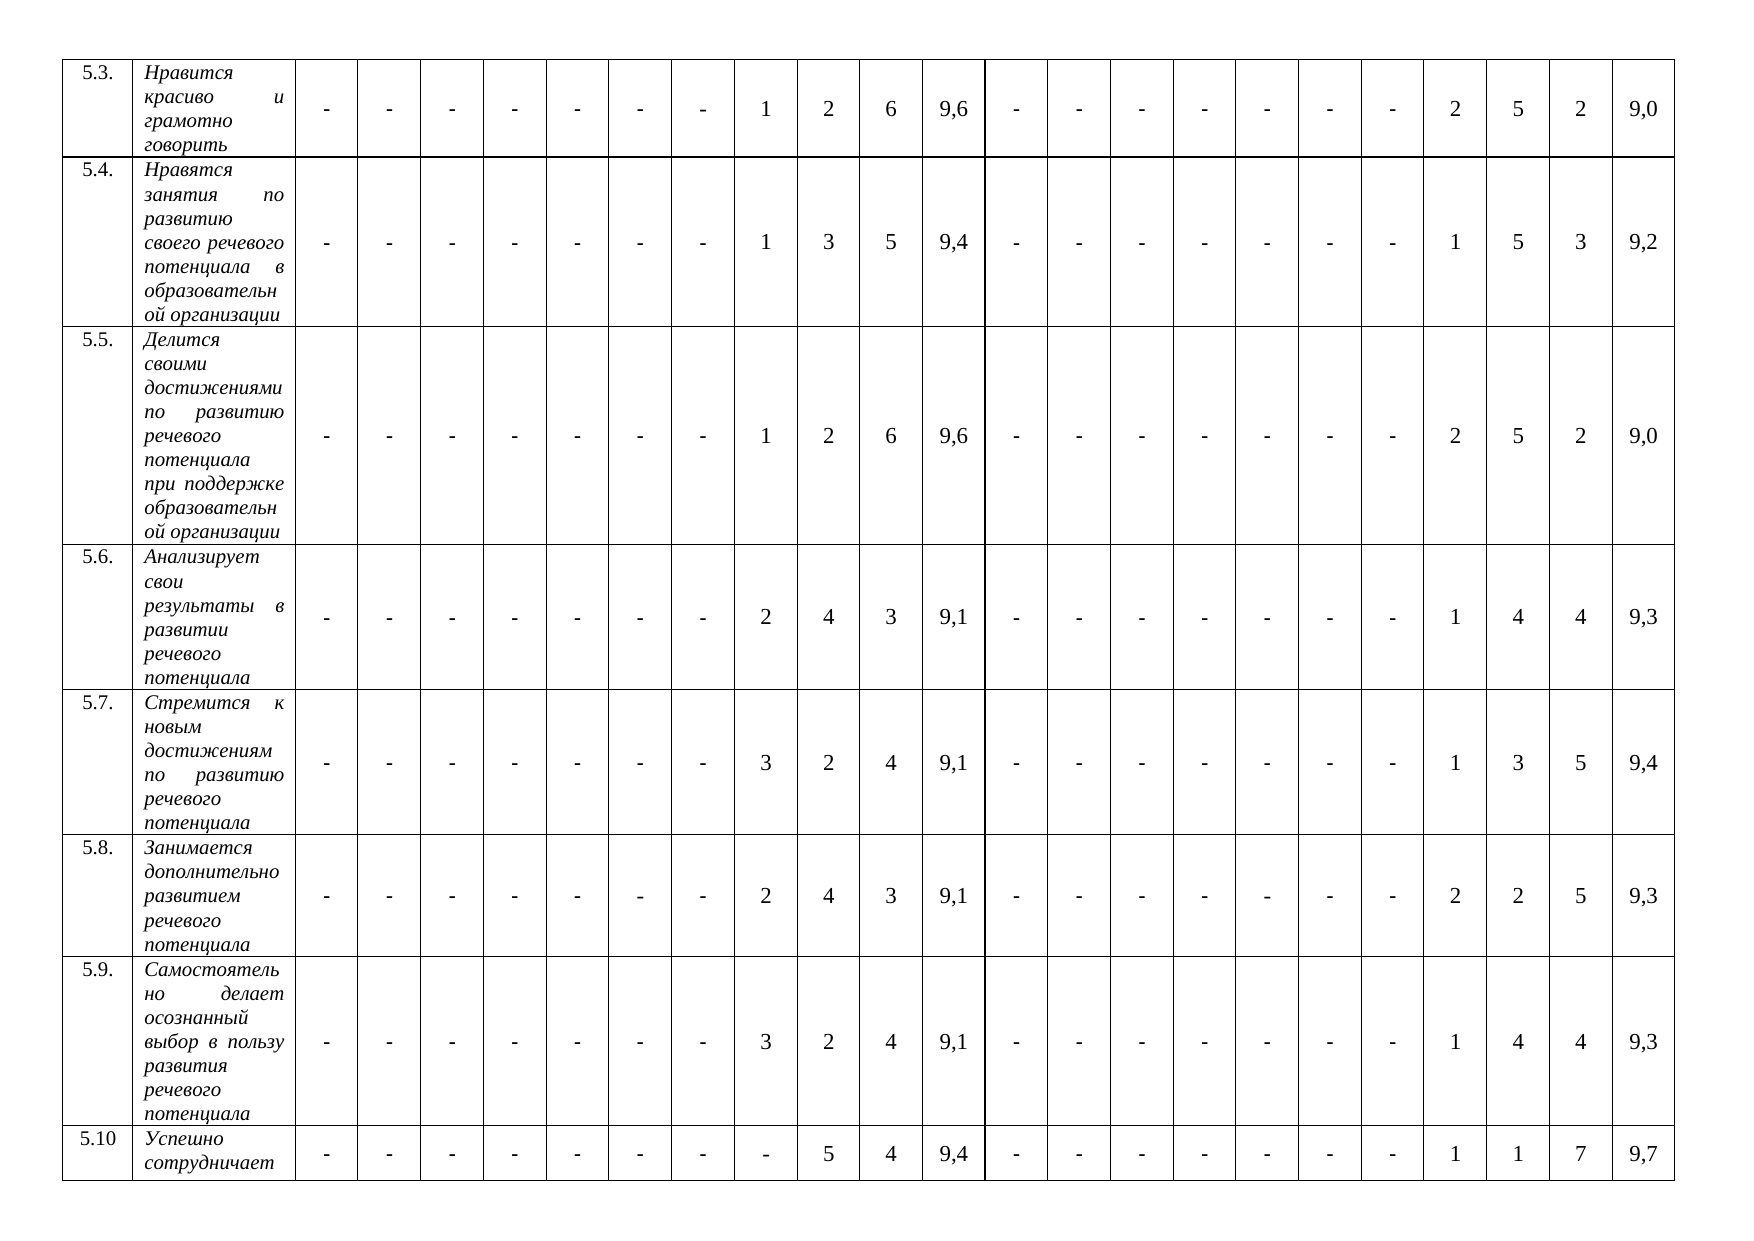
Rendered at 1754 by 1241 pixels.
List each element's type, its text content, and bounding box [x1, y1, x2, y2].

table_cell 1 [735, 60, 797, 156]
table_cell - [609, 60, 671, 156]
table_cell - [986, 835, 1047, 956]
table_cell - [1111, 158, 1173, 326]
table_cell 5 [1550, 835, 1612, 956]
table_cell - [421, 835, 483, 956]
table_cell - [1362, 545, 1423, 689]
table_cell - [1174, 957, 1235, 1125]
table_cell - [547, 957, 608, 1125]
table_cell 5 [1487, 158, 1549, 326]
table_cell 9,7 [1613, 1126, 1674, 1180]
table_cell 4 [798, 545, 859, 689]
table_cell 4 [798, 835, 859, 956]
table_cell - [672, 158, 734, 326]
table_cell 9,0 [1613, 327, 1674, 543]
table_cell - [1048, 158, 1110, 326]
table_cell - [1299, 1126, 1361, 1180]
table_cell 4 [1550, 957, 1612, 1125]
table_cell 4 [860, 957, 922, 1125]
table_cell - [1236, 545, 1298, 689]
table_cell 5.7. [63, 690, 132, 834]
table_cell - [1299, 545, 1361, 689]
table_cell - [986, 158, 1047, 326]
table_cell 9,6 [923, 327, 984, 543]
table_cell - [609, 957, 671, 1125]
table_cell 4 [1487, 545, 1549, 689]
table_cell - [1236, 158, 1298, 326]
table_cell - [484, 327, 546, 543]
table_cell 5 [1487, 327, 1549, 543]
table_cell - [1174, 158, 1235, 326]
table_cell Занимается дополнительно развитием речевого потенциала [133, 835, 295, 956]
table_cell - [1048, 60, 1110, 156]
table_cell - [1111, 327, 1173, 543]
table_cell 3 [1487, 690, 1549, 834]
table_cell 5.4. [63, 158, 132, 326]
table_cell - [1048, 835, 1110, 956]
table_cell 5.9. [63, 957, 132, 1125]
table_cell 1 [1424, 1126, 1486, 1180]
table_cell - [1362, 158, 1423, 326]
table_cell Анализирует свои результаты в развитии речевого потенциала [133, 545, 295, 689]
table_cell 6 [860, 60, 922, 156]
table_cell - [609, 158, 671, 326]
table_cell 9,3 [1613, 545, 1674, 689]
table_cell 9,3 [1613, 957, 1674, 1125]
table_cell - [547, 158, 608, 326]
table_cell - [1048, 545, 1110, 689]
table_cell - [986, 690, 1047, 834]
table_cell 3 [735, 957, 797, 1125]
table_cell - [1111, 1126, 1173, 1180]
table_cell - [1236, 835, 1298, 956]
table_cell - [1299, 957, 1361, 1125]
table_cell 5.3. [63, 60, 132, 156]
table_cell 5 [1550, 690, 1612, 834]
table_cell - [735, 1126, 797, 1180]
table_cell 9,1 [923, 957, 984, 1125]
table_cell - [1299, 158, 1361, 326]
table_cell - [1174, 1126, 1235, 1180]
table_cell - [1048, 690, 1110, 834]
table_cell 2 [1424, 327, 1486, 543]
table_cell - [296, 158, 357, 326]
table_cell - [296, 327, 357, 543]
table_cell - [1048, 1126, 1110, 1180]
table_cell - [1174, 835, 1235, 956]
table_cell - [609, 1126, 671, 1180]
table_cell - [1362, 957, 1423, 1125]
table_cell 2 [798, 60, 859, 156]
table_cell - [484, 835, 546, 956]
table_cell - [1362, 690, 1423, 834]
table_cell - [484, 690, 546, 834]
table_cell - [358, 957, 420, 1125]
table_cell 3 [860, 545, 922, 689]
table_cell 7 [1550, 1126, 1612, 1180]
table_cell - [1174, 545, 1235, 689]
table_cell 5.6. [63, 545, 132, 689]
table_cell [133, 1126, 295, 1180]
table_cell - [1299, 60, 1361, 156]
table_cell 9,3 [1613, 835, 1674, 956]
table_cell - [1174, 60, 1235, 156]
table_cell 1 [1424, 545, 1486, 689]
table_cell - [358, 327, 420, 543]
table_cell - [421, 1126, 483, 1180]
table_cell 9,2 [1613, 158, 1674, 326]
table_cell - [547, 60, 608, 156]
table_cell - [609, 690, 671, 834]
table_cell 5.10 [63, 1126, 132, 1180]
table_cell 2 [798, 957, 859, 1125]
table_cell - [1362, 327, 1423, 543]
table_cell 4 [860, 1126, 922, 1180]
table_cell Нравится красиво и грамотно говорить [133, 60, 295, 156]
table_cell - [986, 327, 1047, 543]
table_cell - [1236, 60, 1298, 156]
table_cell - [1236, 327, 1298, 543]
table_cell - [547, 835, 608, 956]
table_cell - [296, 545, 357, 689]
table_cell - [1174, 690, 1235, 834]
table_cell - [672, 545, 734, 689]
table_cell - [1299, 327, 1361, 543]
table_cell - [421, 957, 483, 1125]
table_cell Самостоятельно делает осознанный выбор в пользу развития речевого потенциала [133, 957, 295, 1125]
table_cell - [358, 835, 420, 956]
table_cell - [1048, 327, 1110, 543]
table_cell - [296, 1126, 357, 1180]
table_cell - [672, 835, 734, 956]
table_cell 9,1 [923, 545, 984, 689]
table_cell - [547, 327, 608, 543]
table_cell 3 [860, 835, 922, 956]
table_cell 9,4 [923, 158, 984, 326]
table_cell - [672, 327, 734, 543]
table_cell - [1048, 957, 1110, 1125]
table_cell 2 [1487, 835, 1549, 956]
table_cell 2 [798, 327, 859, 543]
table_cell 1 [1424, 690, 1486, 834]
table_cell 4 [860, 690, 922, 834]
table_cell 9,4 [1613, 690, 1674, 834]
table_cell 2 [1424, 60, 1486, 156]
table_cell - [1299, 835, 1361, 956]
table_cell - [421, 158, 483, 326]
table_cell - [986, 957, 1047, 1125]
table_cell - [296, 60, 357, 156]
table_cell 1 [1424, 158, 1486, 326]
table_cell 9,6 [923, 60, 984, 156]
table_cell - [421, 690, 483, 834]
table_cell 2 [1550, 60, 1612, 156]
table_cell 6 [860, 327, 922, 543]
table_cell - [1236, 690, 1298, 834]
table_cell - [1362, 835, 1423, 956]
table_cell - [358, 60, 420, 156]
table_cell - [484, 1126, 546, 1180]
table_cell - [609, 327, 671, 543]
table_cell - [672, 690, 734, 834]
table_cell 1 [1424, 957, 1486, 1125]
table_cell - [609, 545, 671, 689]
table_cell 9,0 [1613, 60, 1674, 156]
table_cell 2 [1424, 835, 1486, 956]
table_cell - [358, 158, 420, 326]
table_cell 1 [1487, 1126, 1549, 1180]
table_cell - [547, 545, 608, 689]
table_cell - [609, 835, 671, 956]
table_cell - [358, 690, 420, 834]
table_cell - [1174, 327, 1235, 543]
table_cell - [986, 1126, 1047, 1180]
table_cell - [1236, 1126, 1298, 1180]
table_cell 1 [735, 327, 797, 543]
table_cell - [672, 60, 734, 156]
table_cell - [296, 957, 357, 1125]
table_cell Делится своими достижениями по развитию речевого потенциала при поддержке образовательной организации [133, 327, 295, 543]
table_cell 5 [798, 1126, 859, 1180]
table_cell - [296, 835, 357, 956]
table_cell - [1111, 957, 1173, 1125]
table_cell - [421, 545, 483, 689]
table_cell - [1362, 60, 1423, 156]
table_cell - [1111, 60, 1173, 156]
table_cell - [1362, 1126, 1423, 1180]
table_cell 9,1 [923, 835, 984, 956]
table_cell 3 [798, 158, 859, 326]
table_cell - [1111, 545, 1173, 689]
table_cell - [421, 327, 483, 543]
table_cell 5 [860, 158, 922, 326]
table_cell - [484, 60, 546, 156]
table_cell - [986, 60, 1047, 156]
table_cell 5.5. [63, 327, 132, 543]
table_cell - [296, 690, 357, 834]
table_cell - [672, 1126, 734, 1180]
table_cell - [1299, 690, 1361, 834]
table_cell Нравятся занятия по развитию своего речевого потенциала в образовательной организации [133, 158, 295, 326]
table_cell - [1236, 957, 1298, 1125]
table_cell - [547, 690, 608, 834]
table_cell 3 [1550, 158, 1612, 326]
table_cell 1 [735, 158, 797, 326]
table_cell - [1111, 835, 1173, 956]
table_cell - [358, 1126, 420, 1180]
table_cell 2 [798, 690, 859, 834]
table_cell - [1111, 690, 1173, 834]
table_cell 2 [735, 835, 797, 956]
table_cell - [672, 957, 734, 1125]
table_cell - [421, 60, 483, 156]
table_cell - [547, 1126, 608, 1180]
table_cell 4 [1487, 957, 1549, 1125]
table_cell 4 [1550, 545, 1612, 689]
table_cell - [484, 545, 546, 689]
table_cell 2 [735, 545, 797, 689]
table_cell 5 [1487, 60, 1549, 156]
table_cell - [484, 158, 546, 326]
table_cell 5.8. [63, 835, 132, 956]
table_cell - [484, 957, 546, 1125]
table_cell 9,1 [923, 690, 984, 834]
table_cell 2 [1550, 327, 1612, 543]
table_cell - [986, 545, 1047, 689]
table_cell - [358, 545, 420, 689]
table_cell 3 [735, 690, 797, 834]
table_cell 9,4 [923, 1126, 984, 1180]
table_cell Стремится к новым достижениям по развитию речевого потенциала [133, 690, 295, 834]
